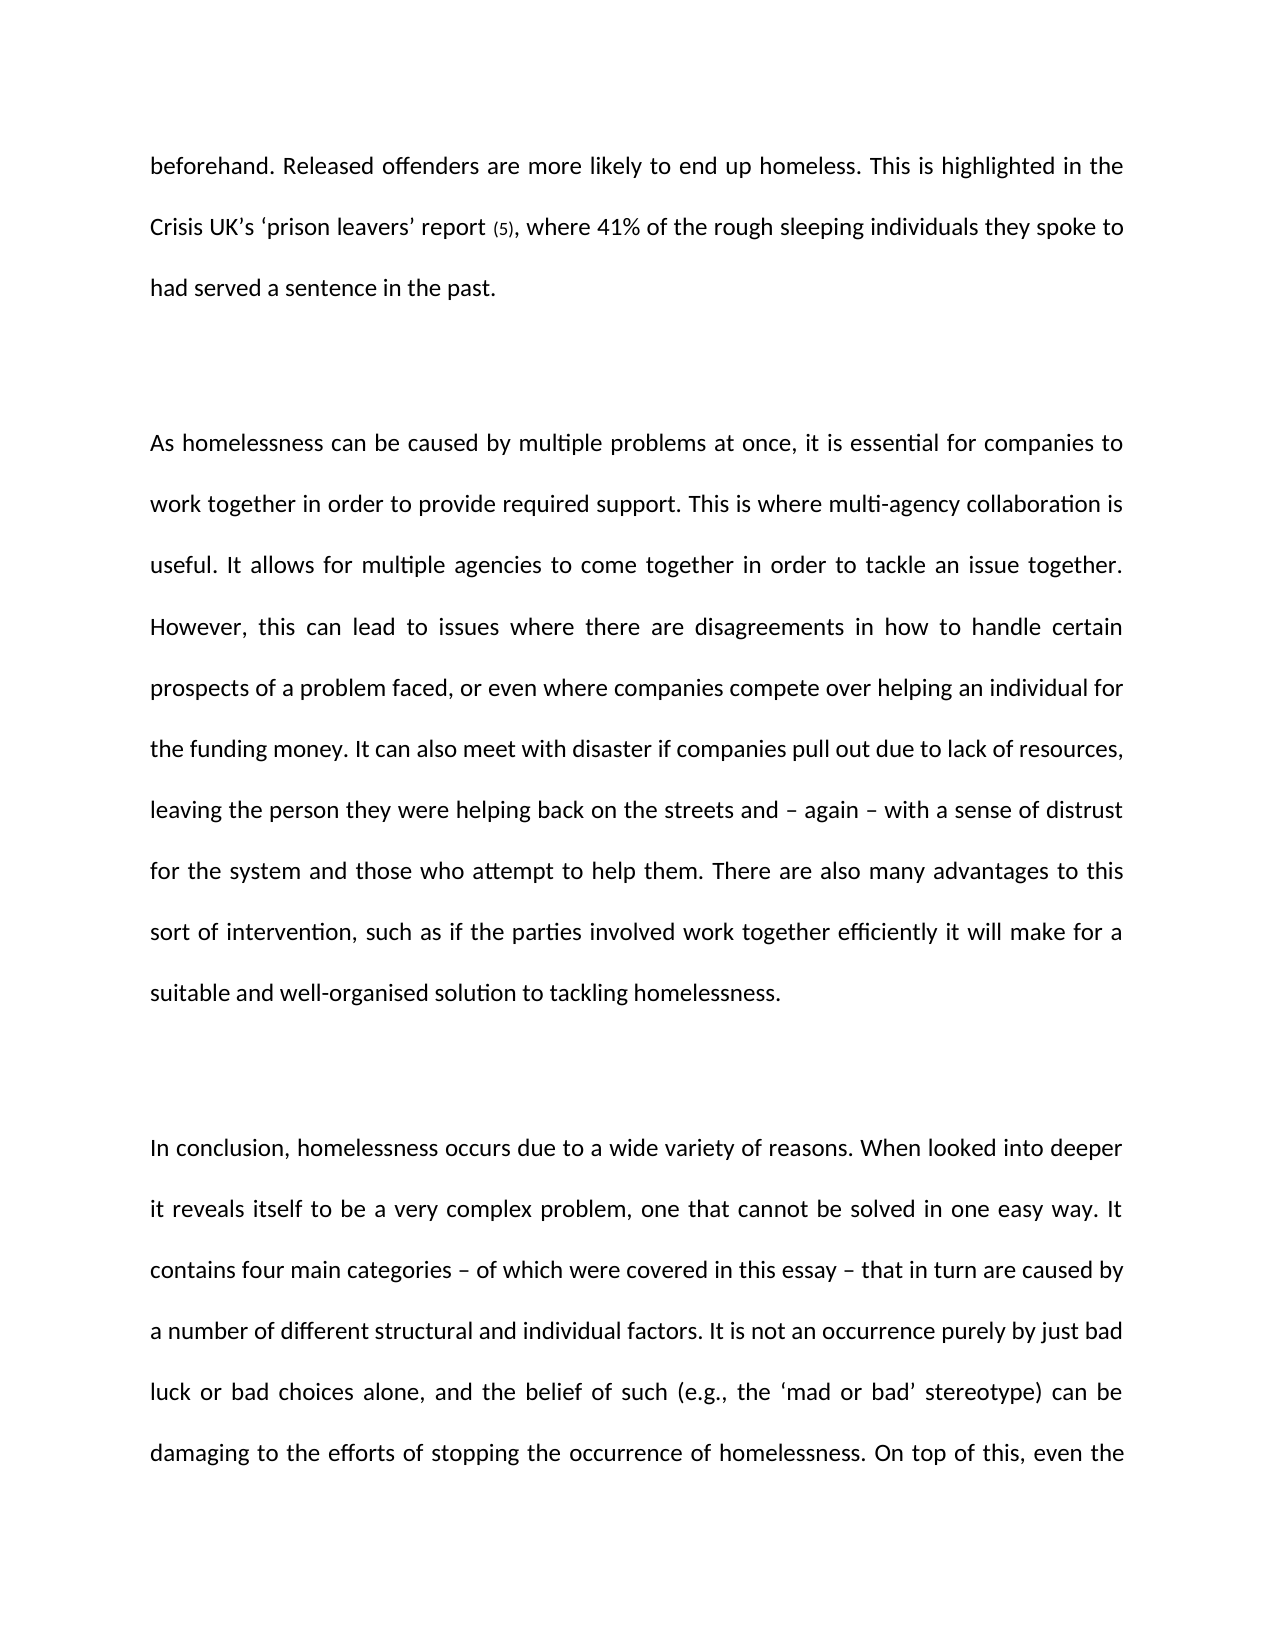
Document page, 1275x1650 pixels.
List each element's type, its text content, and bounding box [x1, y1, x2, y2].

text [150, 1132, 1125, 1468]
text As homelessness can be caused by multiple problems at once, it is essential for companies to work together in order to provide required support. This is where multi-agency collaboration is useful. It allows for multiple agencies to come together in order to tackle an issue together. However, this can lead to issues where there are disagreements in how to handle certain prospects of a problem faced, or even where companies compete over helping an individual for the funding money. It can also meet with disaster if companies pull out due to lack of resources, leaving the person they were helping back on the streets and – again – with a sense of distrust for the system and those who attempt to help them. There are also many advantages to this sort of intervention, such as if the parties involved work together efficiently it will make for a suitable and well-organised solution to tackling homelessness. [150, 427, 1125, 1007]
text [150, 150, 1125, 303]
